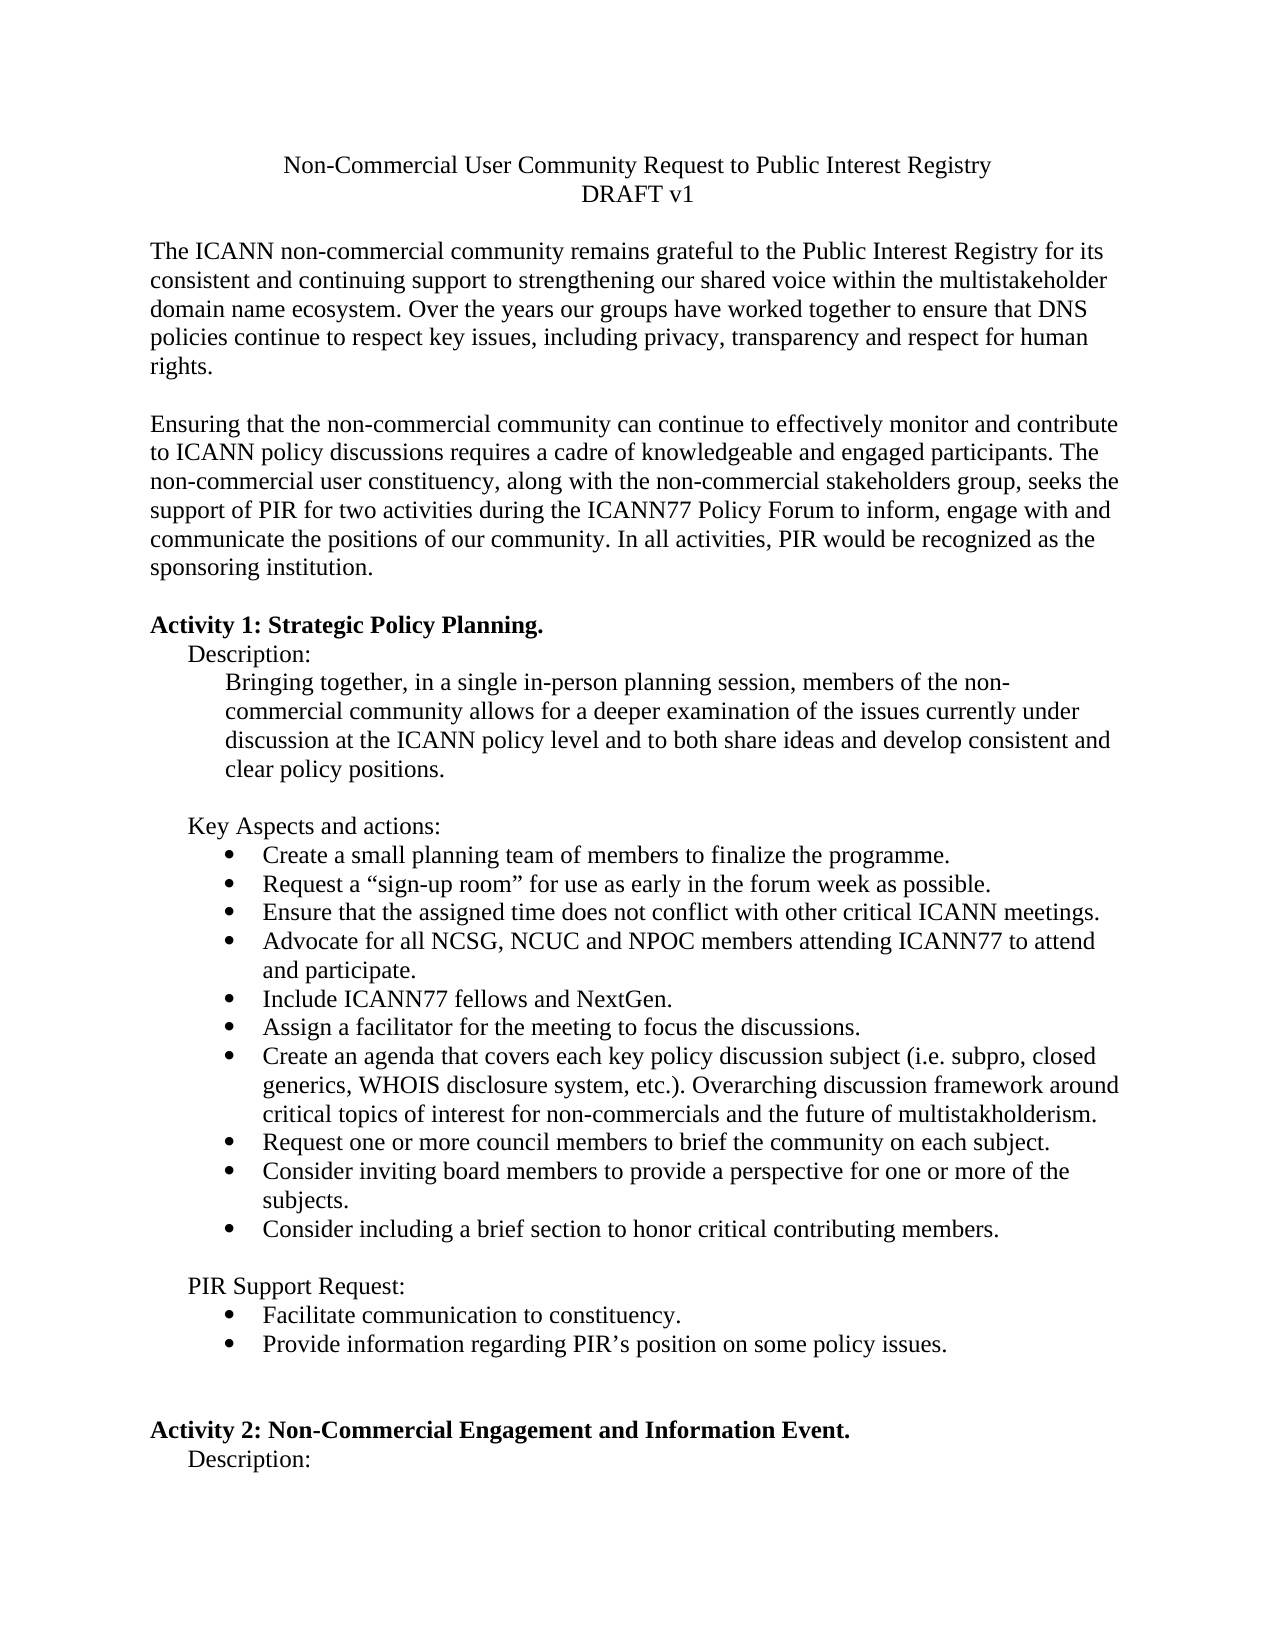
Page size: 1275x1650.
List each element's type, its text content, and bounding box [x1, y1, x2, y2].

text DRAFT v1 [150, 179, 1125, 207]
text Activity 2: Non-Commercial Engagement and Information Event. [150, 1415, 1125, 1444]
list Assign a facilitator for the meeting to focus the discussions. [225, 1012, 1125, 1041]
list Advocate for all NCSG, NCUC and NPOC members attending ICANN77 to attend and participate. [225, 926, 1125, 984]
text The ICANN non-commercial community remains grateful to the Public Interest Registry for its consistent and continuing support to strengthening our shared voice within the multistakeholder domain name ecosystem. Over the years our groups have worked together to ensure that DNS policies continue to respect key issues, including privacy, transparency and respect for human rights. [150, 236, 1125, 380]
text Ensuring that the non-commercial community can continue to effectively monitor and contribute to ICANN policy discussions requires a cadre of knowledgeable and engaged participants. The non-commercial user constituency, along with the non-commercial stakeholders group, seeks the support of PIR for two activities during the ICANN77 Policy Forum to inform, engage with and communicate the positions of our community. In all activities, PIR would be recognized as the sponsoring institution. [150, 409, 1125, 581]
list Request one or more council members to brief the community on each subject. [225, 1127, 1125, 1156]
text Non-Commercial User Community Request to Public Interest Registry [150, 150, 1125, 179]
list Create an agenda that covers each key policy discussion subject (i.e. subpro, closed generics, WHOIS disclosure system, etc.). Overarching discussion framework around critical topics of interest for non-commercials and the future of multistakholderism. [225, 1041, 1125, 1127]
list Request a “sign-up room” for use as early in the forum week as possible. [225, 869, 1125, 897]
list Consider including a brief section to honor critical contributing members. [225, 1214, 1125, 1242]
text Key Aspects and actions: [187, 811, 1125, 840]
text Description: [187, 1444, 1125, 1472]
text Activity 1: Strategic Policy Planning. [150, 610, 1125, 639]
list Provide information regarding PIR’s position on some policy issues. [225, 1329, 1125, 1357]
list Create a small planning team of members to finalize the programme. [225, 840, 1125, 869]
list Ensure that the assigned time does not conflict with other critical ICANN meetings. [225, 897, 1125, 926]
text Description: [187, 639, 1125, 667]
text PIR Support Request: [187, 1271, 1125, 1300]
list Include ICANN77 fellows and NextGen. [225, 984, 1125, 1012]
list Facilitate communication to constituency. [225, 1300, 1125, 1329]
text Bringing together, in a single in-person planning session, members of the non-commercial community allows for a deeper examination of the issues currently under discussion at the ICANN policy level and to both share ideas and develop consistent and clear policy positions. [225, 667, 1125, 782]
list Consider inviting board members to provide a perspective for one or more of the subjects. [225, 1156, 1125, 1214]
